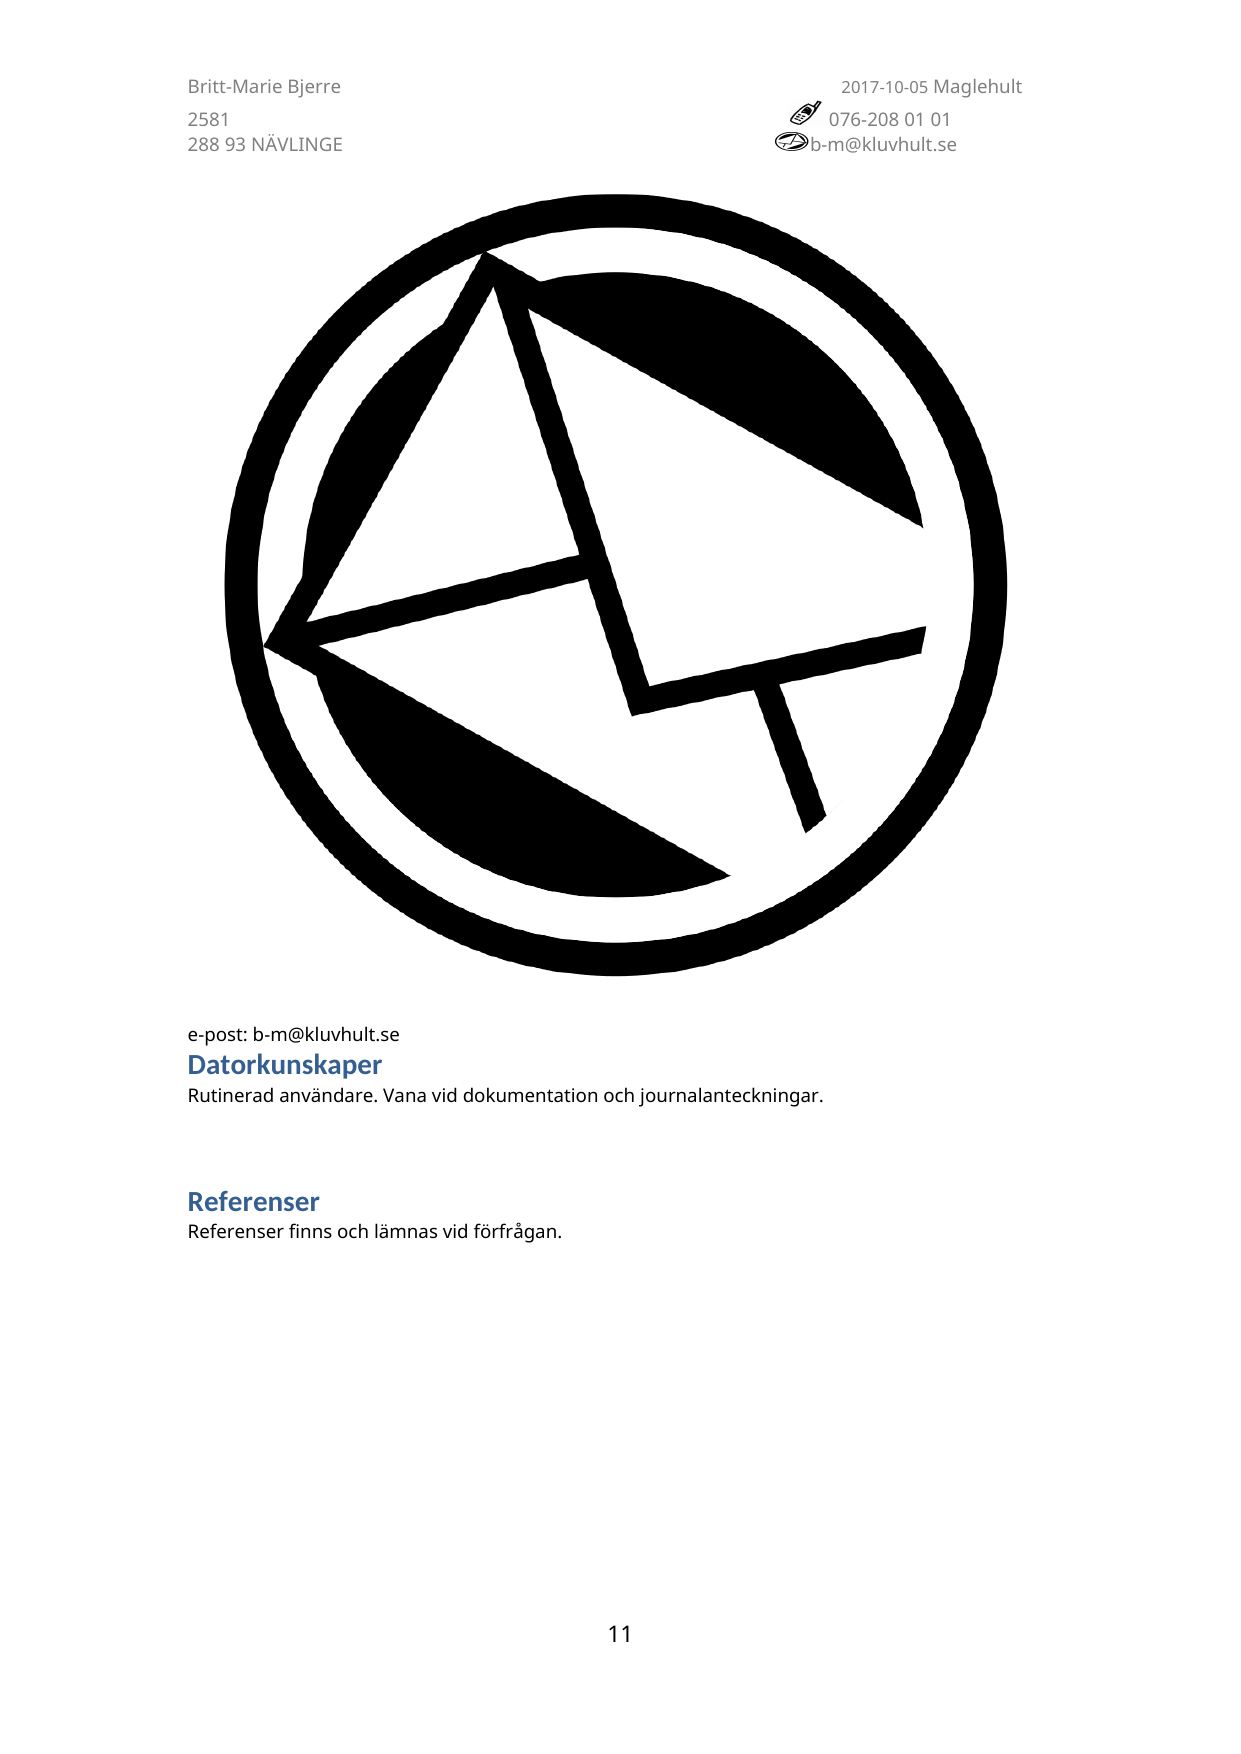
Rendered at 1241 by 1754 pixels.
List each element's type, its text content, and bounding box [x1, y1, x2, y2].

picture [773, 132, 810, 152]
subtitle Datorkunskaper [187, 1046, 1053, 1082]
text Referenser finns och lämnas vid förfrågan. [187, 1219, 1053, 1244]
picture [787, 99, 824, 127]
text Rutinerad användare. Vana vid dokumentation och journalanteckningar. [187, 1082, 1053, 1107]
subtitle Referenser [187, 1183, 1053, 1219]
picture [187, 157, 1052, 1021]
